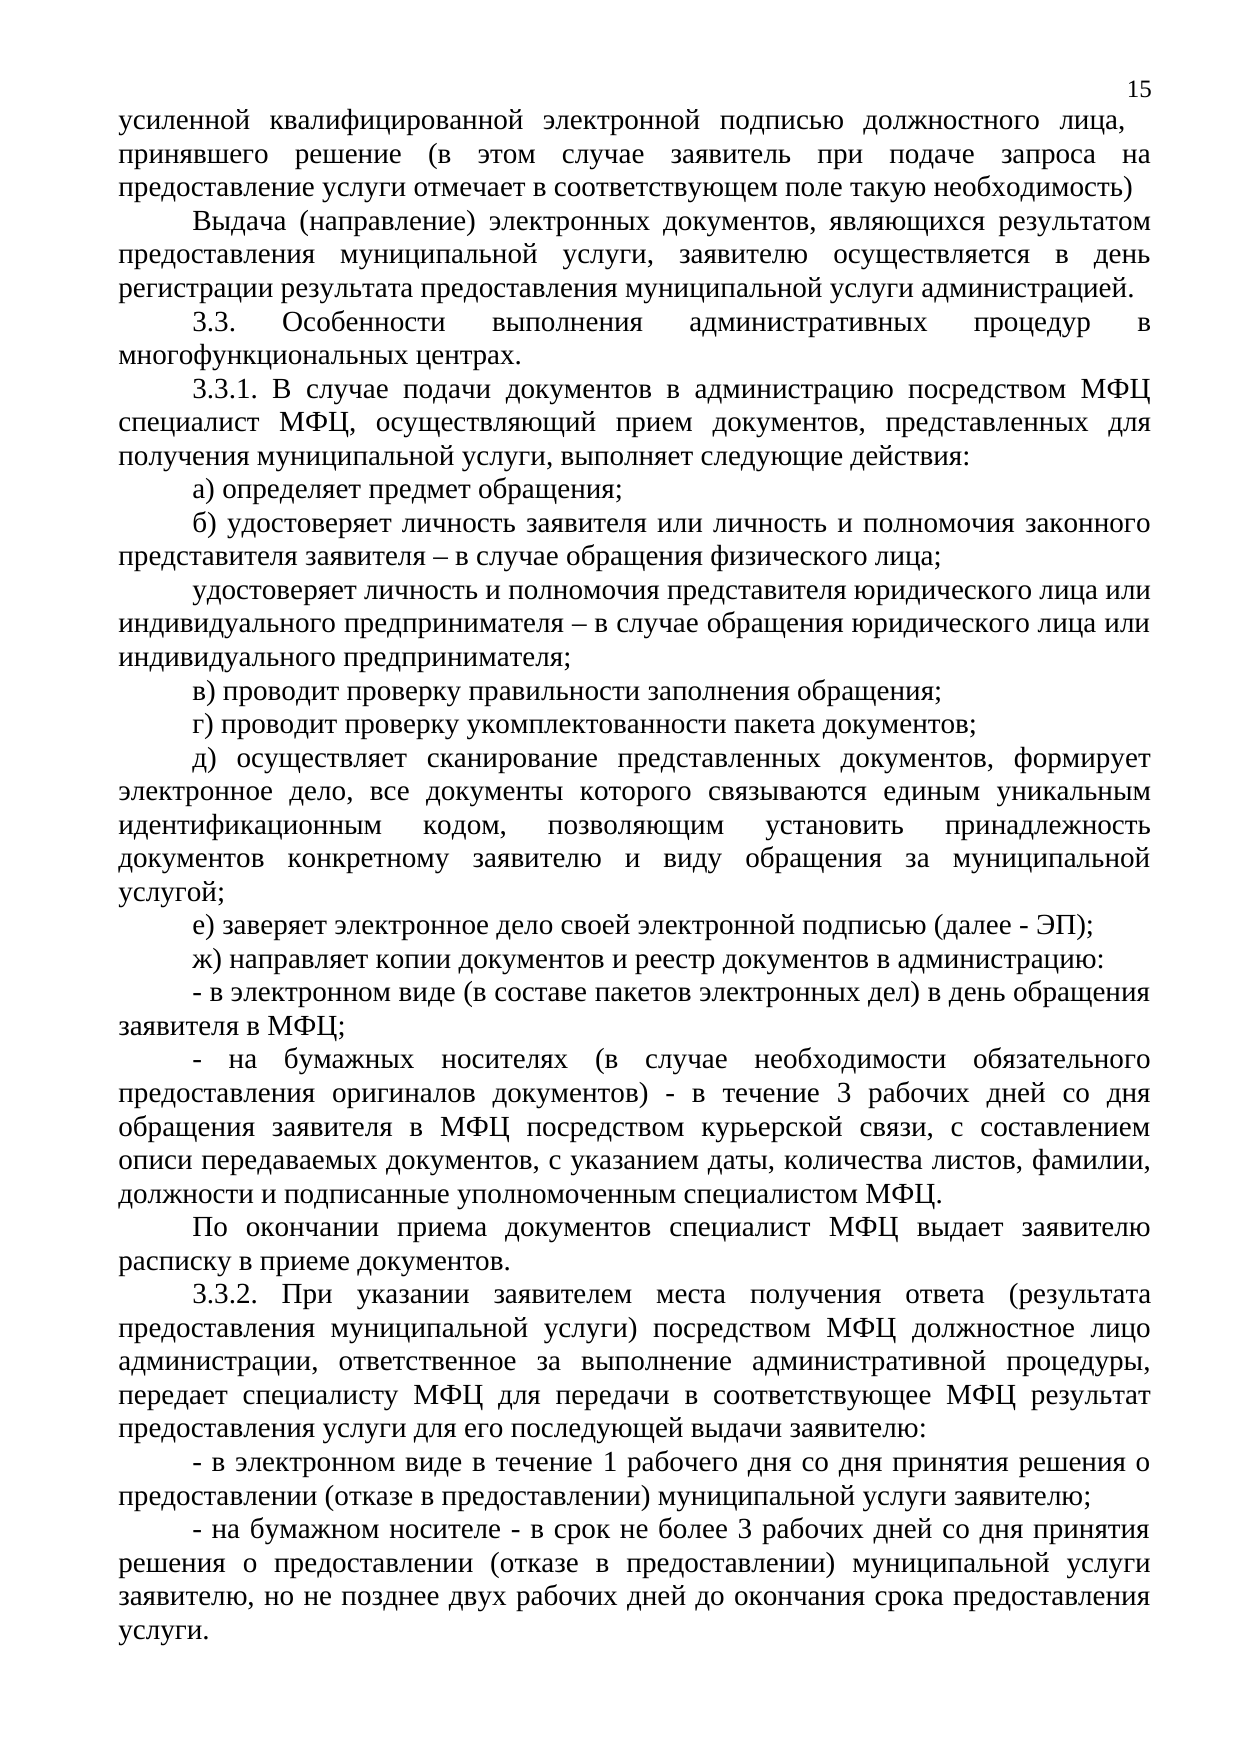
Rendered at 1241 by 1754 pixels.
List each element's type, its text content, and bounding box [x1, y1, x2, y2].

text удостоверяет личность и полномочия представителя юридического лица или индивидуального предпринимателя – в случае обращения юридического лица или индивидуального предпринимателя; [118, 572, 1152, 673]
text - в электронном виде (в составе пакетов электронных дел) в день обращения заявителя в МФЦ; [118, 974, 1152, 1042]
text - в электронном виде в течение 1 рабочего дня со дня принятия решения о предоставлении (отказе в предоставлении) муниципальной услуги заявителю; [118, 1444, 1152, 1511]
text 3.3. Особенности выполнения административных процедур в многофункциональных центрах. [118, 304, 1152, 371]
text Выдача (направление) электронных документов, являющихся результатом предоставления муниципальной услуги, заявителю осуществляется в день регистрации результата предоставления муниципальной услуги администрацией. [118, 203, 1152, 304]
text - на бумажных носителях (в случае необходимости обязательного предоставления оригиналов документов) - в течение 3 рабочих дней со дня обращения заявителя в МФЦ посредством курьерской связи, с составлением описи передаваемых документов, с указанием даты, количества листов, фамилии, должности и подписанные уполномоченным специалистом МФЦ. [118, 1042, 1152, 1209]
text ж) направляет копии документов и реестр документов в администрацию: [118, 941, 1152, 974]
text б) удостоверяет личность заявителя или личность и полномочия законного представителя заявителя – в случае обращения физического лица; [118, 505, 1152, 572]
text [118, 102, 1152, 203]
text - на бумажном носителе - в срок не более 3 рабочих дней со дня принятия решения о предоставлении (отказе в предоставлении) муниципальной услуги заявителю, но не позднее двух рабочих дней до окончания срока предоставления услуги. [118, 1511, 1152, 1645]
text По окончании приема документов специалист МФЦ выдает заявителю расписку в приеме документов. [118, 1209, 1152, 1276]
text е) заверяет электронное дело своей электронной подписью (далее - ЭП); [118, 907, 1152, 941]
text 3.3.1. В случае подачи документов в администрацию посредством МФЦ специалист МФЦ, осуществляющий прием документов, представленных для получения муниципальной услуги, выполняет следующие действия: [118, 371, 1152, 471]
text д) осуществляет сканирование представленных документов, формирует электронное дело, все документы которого связываются единым уникальным идентификационным кодом, позволяющим установить принадлежность документов конкретному заявителю и виду обращения за муниципальной услугой; [118, 740, 1152, 907]
text а) определяет предмет обращения; [118, 471, 1152, 505]
text 3.3.2. При указании заявителем места получения ответа (результата предоставления муниципальной услуги) посредством МФЦ должностное лицо администрации, ответственное за выполнение административной процедуры, передает специалисту МФЦ для передачи в соответствующее МФЦ результат предоставления услуги для его последующей выдачи заявителю: [118, 1276, 1152, 1444]
text в) проводит проверку правильности заполнения обращения; [118, 673, 1152, 706]
text г) проводит проверку укомплектованности пакета документов; [118, 706, 1152, 740]
